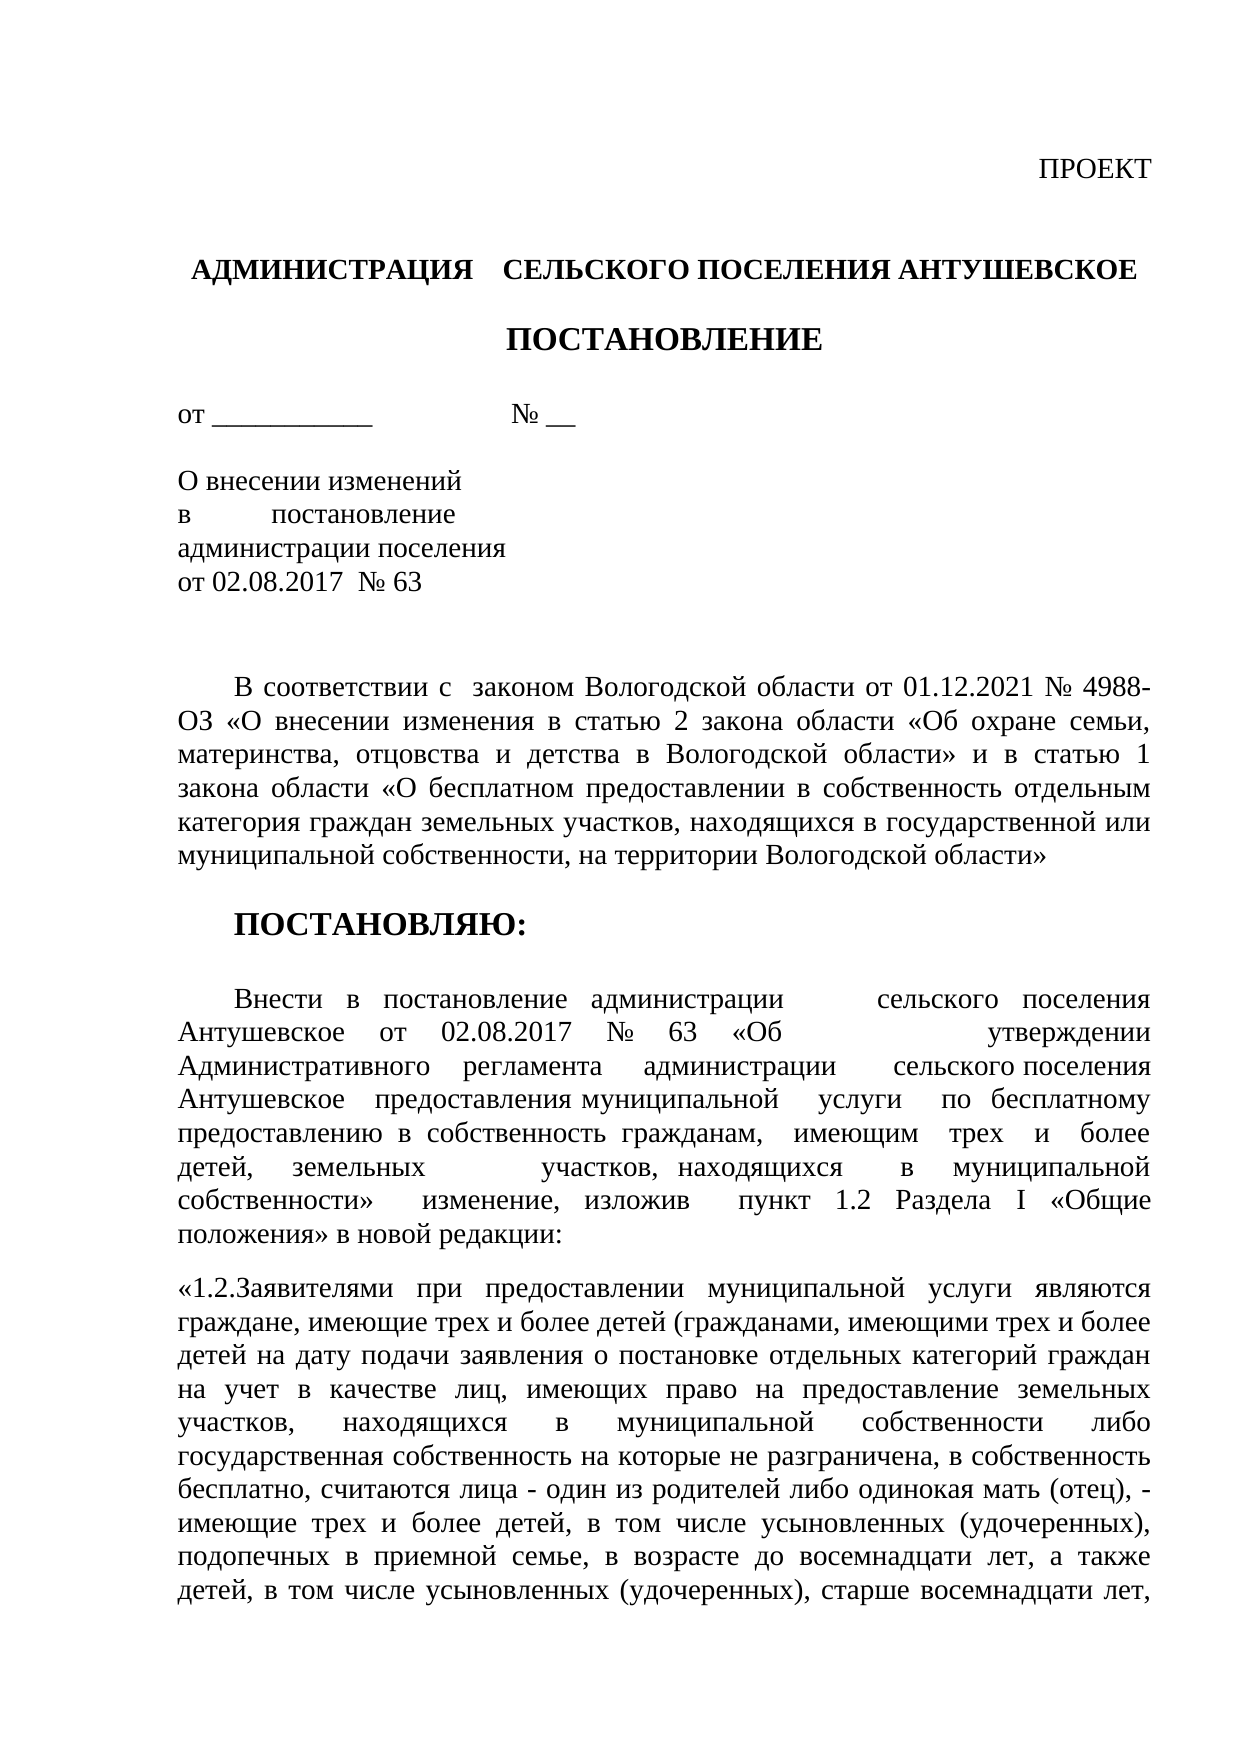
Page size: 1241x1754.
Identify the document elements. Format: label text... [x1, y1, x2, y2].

text О внесении изменений [177, 463, 1152, 497]
title ПОСТАНОВЛЕНИЕ [177, 319, 1152, 358]
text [177, 1270, 1152, 1606]
text ПРОЕКТ [177, 152, 1152, 185]
text В соответствии с законом Вологодской области от 01.12.2021 № 4988-ОЗ «О внесении изменения в статью 2 закона области «Об охране семьи, материнства, отцовства и детства в Вологодской области» и в статью 1 закона области «О бесплатном предоставлении в собственность отдельным категория граждан земельных участков, находящихся в государственной или муниципальной собственности, на территории Вологодской области» [177, 669, 1152, 871]
text Внести в постановление администрации сельского поселения Антушевское от 02.08.2017 № 63 «Об утверждении Административного регламента администрации сельского поселения Антушевское предоставления муниципальной услуги по бесплатному предоставлению в собственность гражданам, имеющим трех и более детей, земельных участков, находящихся в муниципальной собственности» изменение, изложив пункт 1.2 Раздела I «Общие положения» в новой редакции: [177, 981, 1152, 1249]
text ПОСТАНОВЛЯЮ: [177, 904, 1152, 943]
text от 02.08.2017 № 63 [177, 564, 1152, 597]
title от ___________ № __ [177, 396, 1152, 429]
title АДМИНИСТРАЦИЯ СЕЛЬСКОГО ПОСЕЛЕНИЯ АНТУШЕВСКОЕ [177, 252, 1152, 286]
text администрации поселения [177, 530, 1152, 564]
text в постановление [177, 497, 1152, 530]
